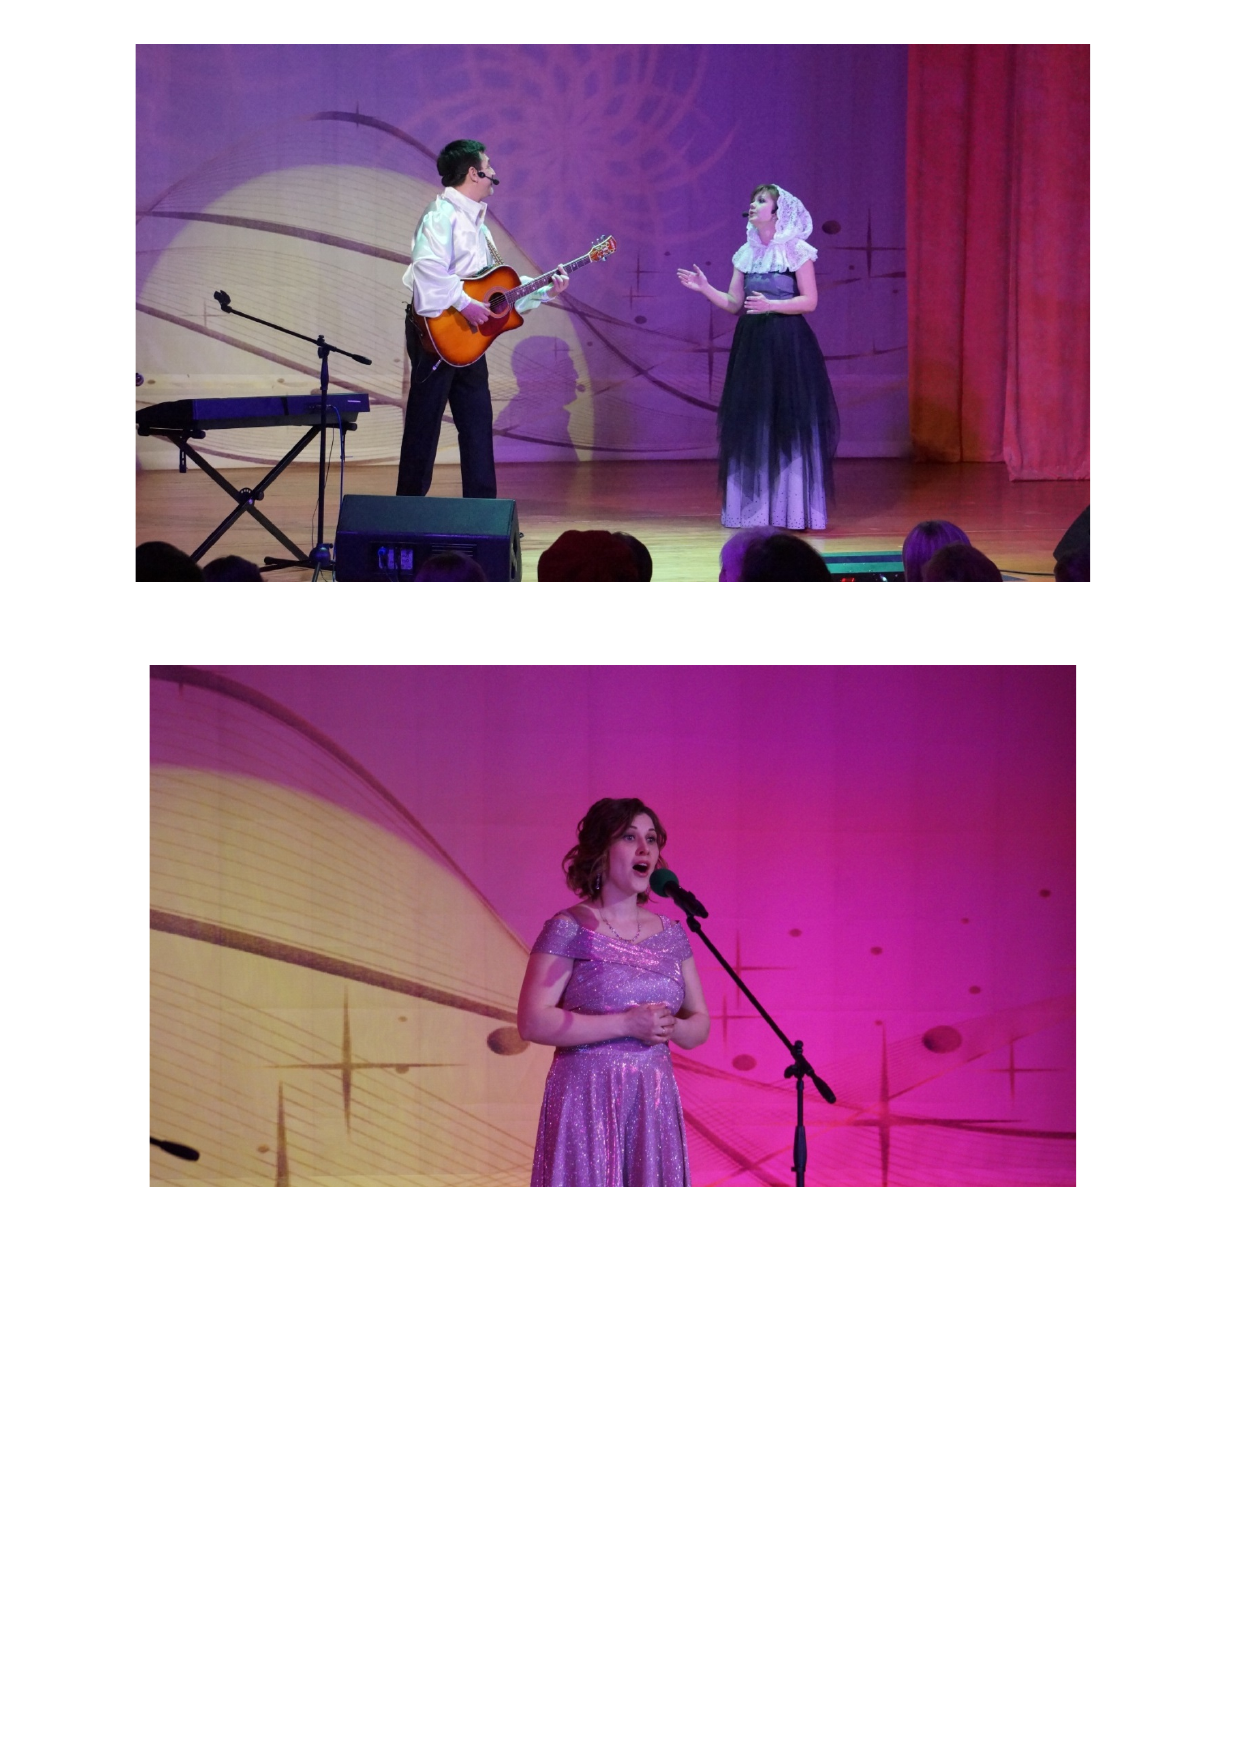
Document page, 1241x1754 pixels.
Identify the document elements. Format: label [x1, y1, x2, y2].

picture [135, 44, 1091, 582]
picture [149, 665, 1077, 1187]
